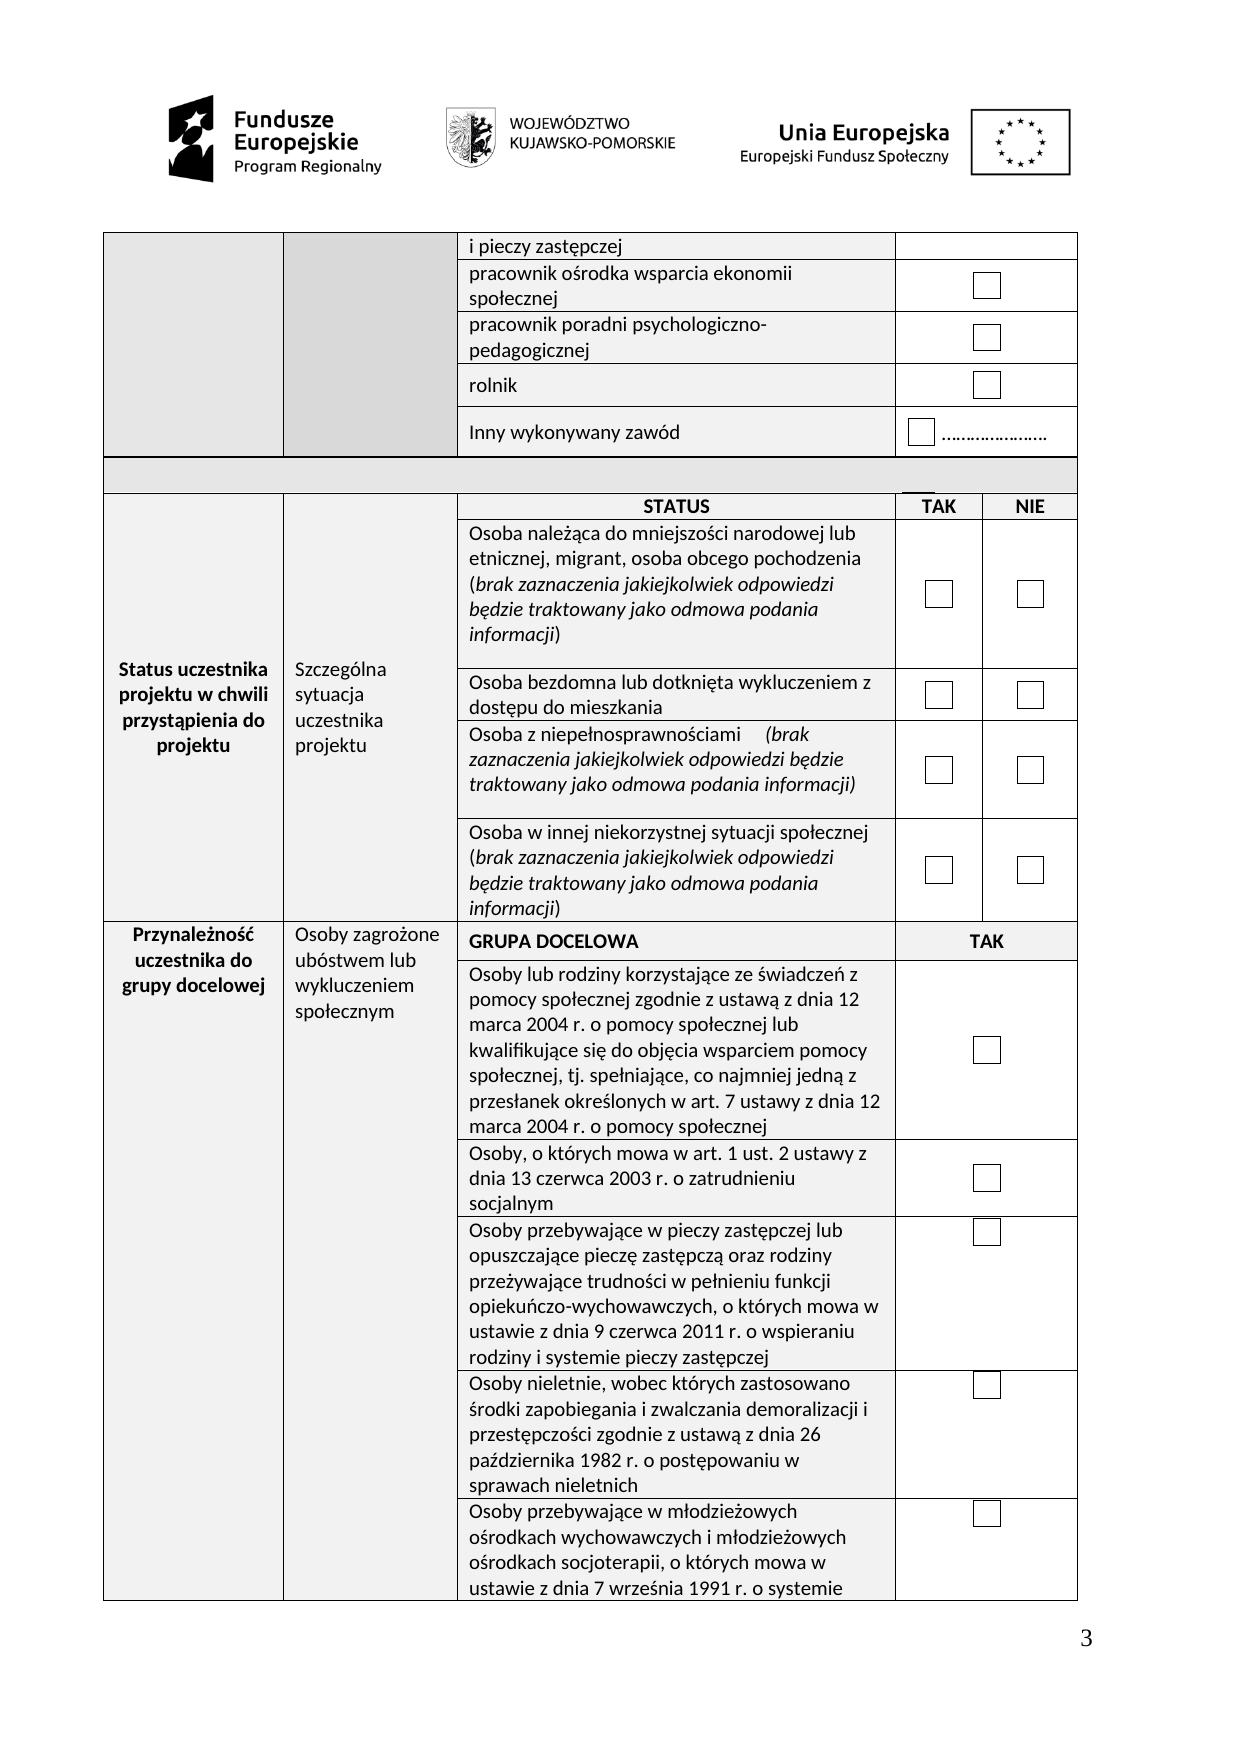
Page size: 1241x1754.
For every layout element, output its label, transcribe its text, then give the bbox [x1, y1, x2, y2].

table_cell Osoby, o których mowa w art. 1 ust. 2 ustawy z dnia 13 czerwca 2003 r. o zatrudnieniu socjalnym [458, 1140, 895, 1216]
table_cell [896, 721, 982, 818]
table_cell [896, 312, 1077, 362]
table_cell [896, 1217, 1077, 1369]
table_cell Osoba bezdomna lub dotknięta wykluczeniem z dostępu do mieszkania [458, 669, 895, 720]
table_cell [896, 669, 982, 720]
table_cell Osoba z niepełnosprawnościami (brak zaznaczenia jakiejkolwiek odpowiedzi będzie traktowany jako odmowa podania informacji) [458, 721, 895, 818]
table_cell pracownik poradni psychologiczno-pedagogicznej [458, 312, 895, 362]
table_cell [983, 819, 1077, 921]
table_cell Osoby przebywające w pieczy zastępczej lub opuszczające pieczę zastępczą oraz rodziny przeżywające trudności w pełnieniu funkcji opiekuńczo-wychowawczych, o których mowa w ustawie z dnia 9 czerwca 2011 r. o wspieraniu rodziny i systemie pieczy zastępczej [458, 1217, 895, 1369]
table_cell TAK [896, 494, 982, 519]
table_cell TAK [896, 922, 1077, 960]
table_cell NIE [983, 494, 1077, 519]
table_cell [104, 458, 1077, 492]
table_cell [896, 233, 1077, 259]
table_cell [983, 669, 1077, 720]
table_cell [983, 721, 1077, 818]
table_cell [896, 1499, 1077, 1600]
table_cell Osoba w innej niekorzystnej sytuacji społecznej (brak zaznaczenia jakiejkolwiek odpowiedzi będzie traktowany jako odmowa podania informacji) [458, 819, 895, 921]
table_cell Przynależność uczestnika do grupy docelowej [104, 922, 283, 1600]
table_cell rolnik [458, 364, 895, 406]
table_cell pracownik instytucji systemu wspierania rodziny i pieczy zastępczej [458, 233, 895, 259]
picture [147, 73, 1092, 204]
table_cell Inny wykonywany zawód [458, 407, 895, 456]
table_cell pracownik ośrodka wsparcia ekonomii społecznej [458, 260, 895, 311]
table_cell …………………. [896, 407, 1077, 456]
table_cell [896, 819, 982, 921]
table_cell [896, 961, 1077, 1139]
table_cell [896, 364, 1077, 406]
table_cell Status uczestnika projektu w chwili przystąpienia do projektu [104, 494, 283, 921]
table_cell GRUPA DOCELOWA [458, 922, 895, 960]
table_cell [896, 1371, 1077, 1498]
table_cell [896, 260, 1077, 311]
table_cell [896, 1140, 1077, 1216]
table_cell [896, 520, 982, 668]
table_cell Osoba należąca do mniejszości narodowej lub etnicznej, migrant, osoba obcego pochodzenia (brak zaznaczenia jakiejkolwiek odpowiedzi będzie traktowany jako odmowa podania informacji) [458, 520, 895, 668]
table_cell Szczególna sytuacja uczestnika projektu [284, 494, 457, 921]
table_cell Osoby zagrożone ubóstwem lub wykluczeniem społecznym [284, 922, 457, 1600]
table_cell Osoby lub rodziny korzystające ze świadczeń z pomocy społecznej zgodnie z ustawą z dnia 12 marca 2004 r. o pomocy społecznej lub kwalifikujące się do objęcia wsparciem pomocy społecznej, tj. spełniające, co najmniej jedną z przesłanek określonych w art. 7 ustawy z dnia 12 marca 2004 r. o pomocy społecznej [458, 961, 895, 1139]
table_cell STATUS [458, 494, 895, 519]
table_cell [983, 520, 1077, 668]
table_cell Osoby nieletnie, wobec których zastosowano środki zapobiegania i zwalczania demoralizacji i przestępczości zgodnie z ustawą z dnia 26 października 1982 r. o postępowaniu w sprawach nieletnich [458, 1371, 895, 1498]
